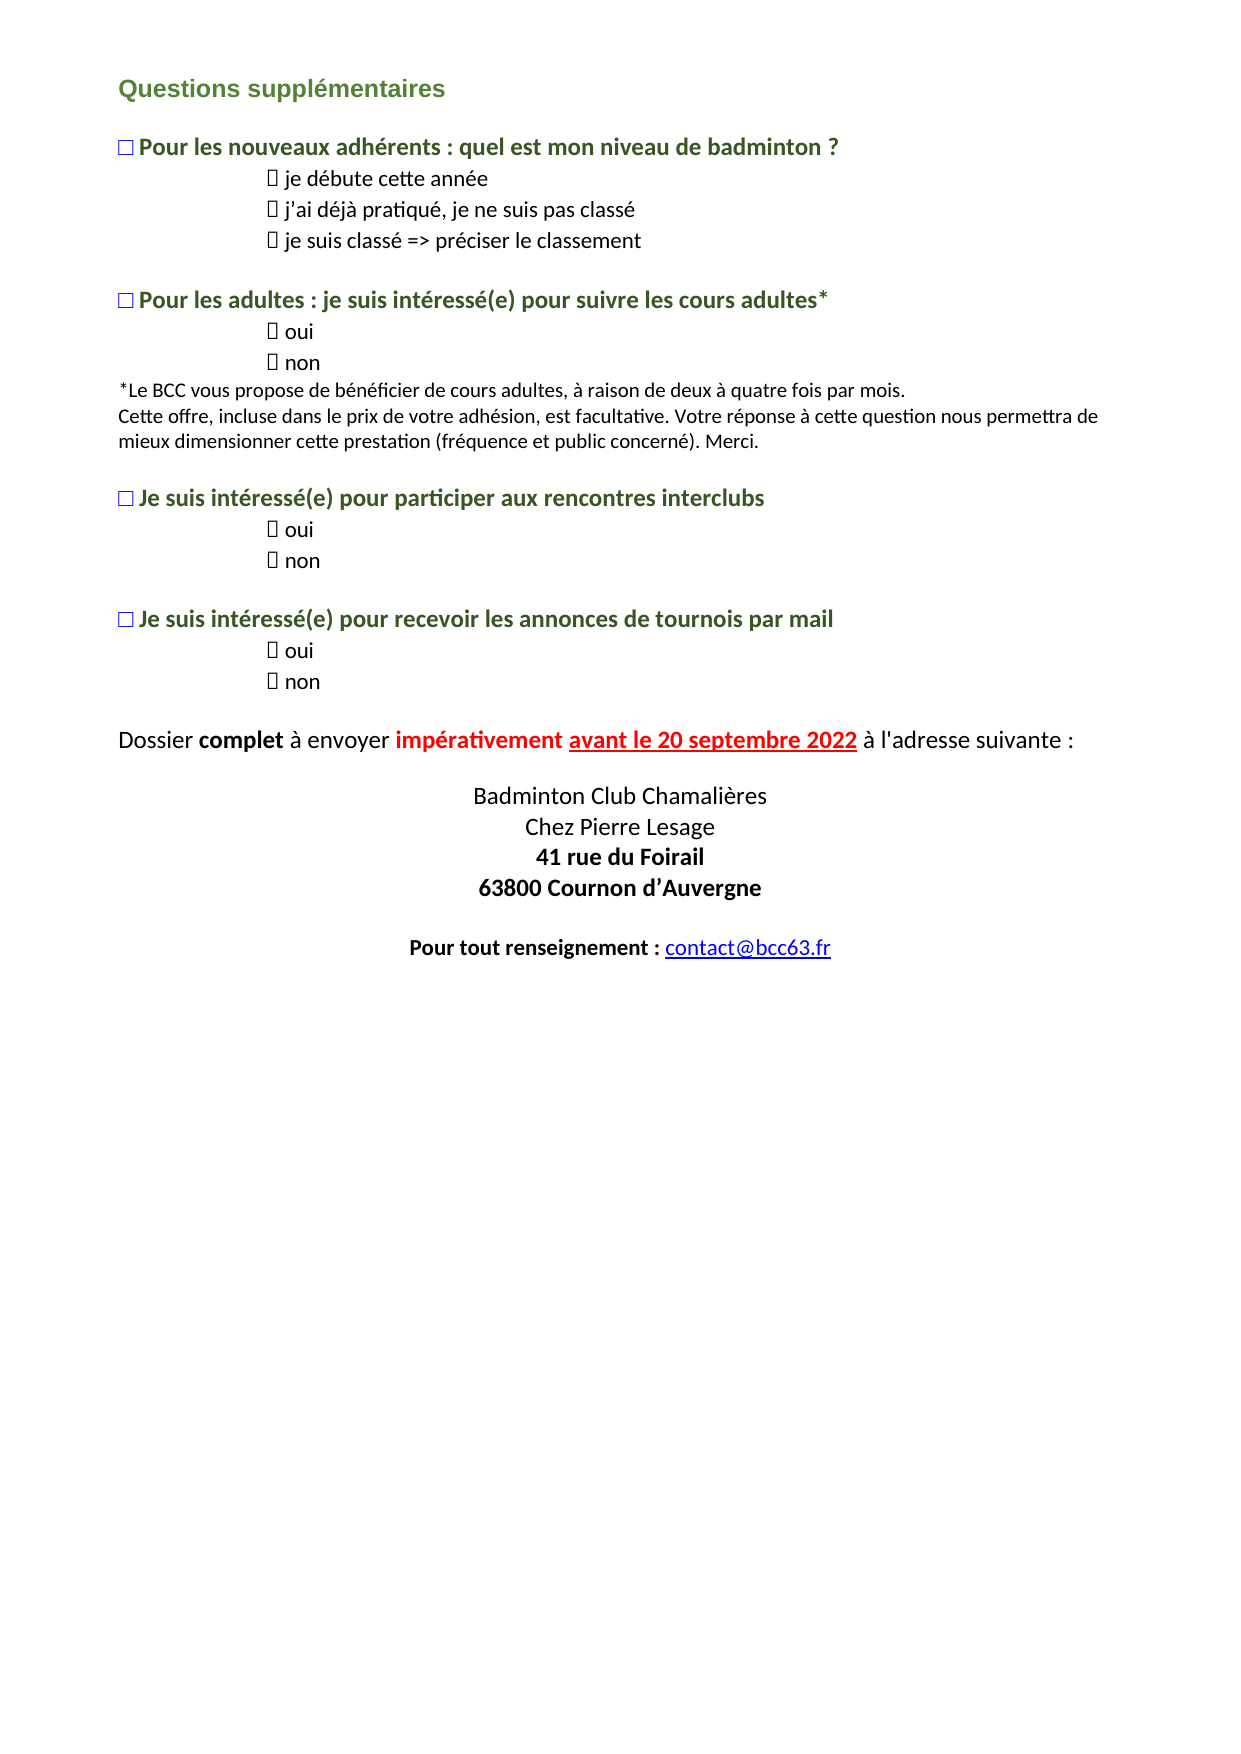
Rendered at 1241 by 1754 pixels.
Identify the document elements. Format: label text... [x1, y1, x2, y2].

text □ Je suis intéressé(e) pour participer aux rencontres interclubs [118, 482, 1122, 513]
text Pour tout renseignement : contact@bcc63.fr [118, 933, 1122, 961]
text *Le BCC vous propose de bénéficier de cours adultes, à raison de deux à quatre fois par mois. [118, 377, 1122, 403]
text  non [118, 665, 1122, 696]
text  j’ai déjà pratiqué, je ne suis pas classé [118, 193, 1122, 224]
text Dossier complet à envoyer impérativement avant le 20 septembre 2022 à l'adresse suivante : [118, 724, 1122, 755]
text  oui [118, 315, 1122, 346]
text 41 rue du Foirail [118, 841, 1122, 872]
text  oui [118, 634, 1122, 665]
text  je débute cette année [192, 162, 1122, 193]
text Badminton Club Chamalières [118, 780, 1122, 811]
text  non [118, 346, 1122, 377]
text □ Je suis intéressé(e) pour recevoir les annonces de tournois par mail [118, 603, 1122, 634]
text 63800 Cournon d’Auvergne [118, 872, 1122, 902]
text Chez Pierre Lesage [118, 811, 1122, 841]
text Questions supplémentaires [118, 74, 1122, 103]
text □ Pour les nouveaux adhérents : quel est mon niveau de badminton ? [118, 131, 1122, 162]
text Cette offre, incluse dans le prix de votre adhésion, est facultative. Votre réponse à cette question nous permettra de mieux dimensionner cette prestation (fréquence et public concerné). Merci. [118, 403, 1122, 454]
text  non [118, 544, 1122, 575]
text  oui [118, 513, 1122, 544]
text  je suis classé => préciser le classement [118, 224, 1122, 256]
text □ Pour les adultes : je suis intéressé(e) pour suivre les cours adultes* [118, 284, 1122, 315]
